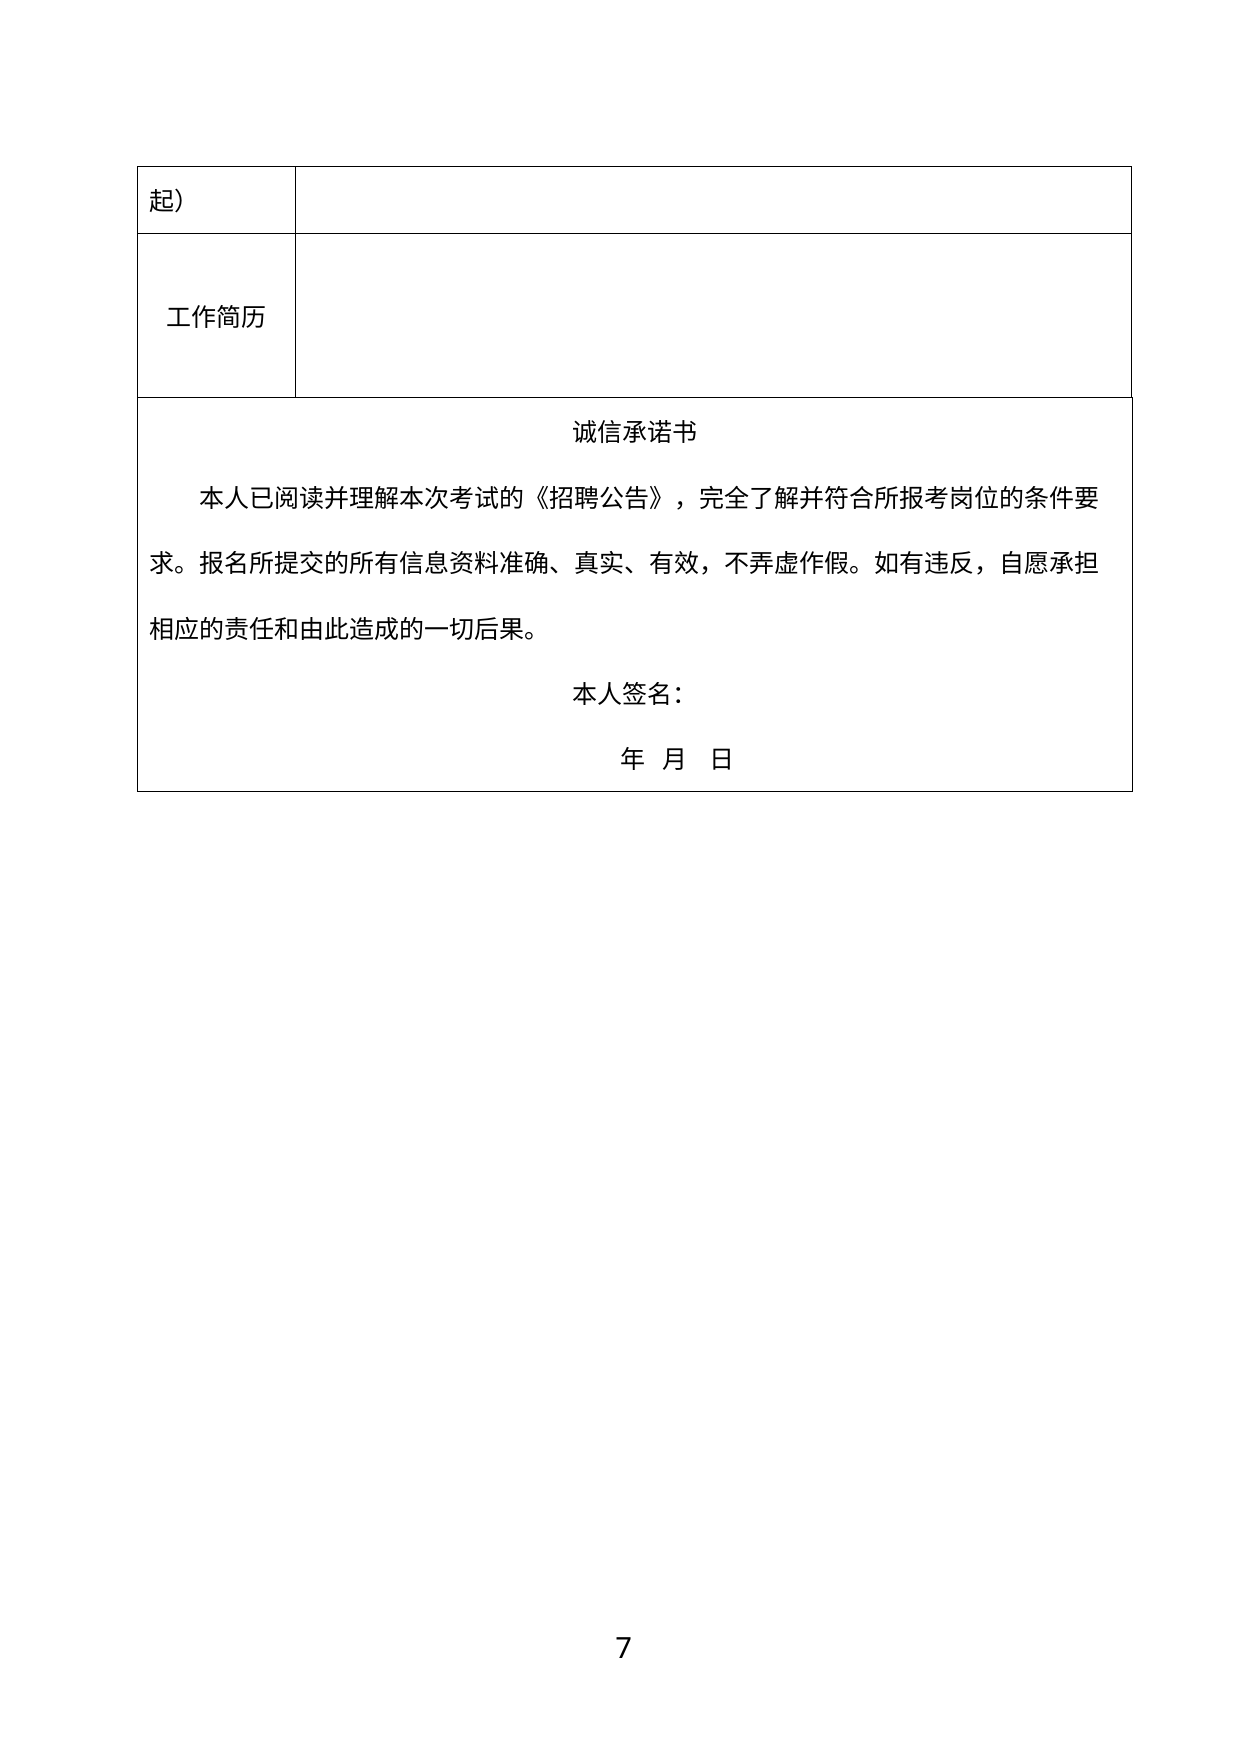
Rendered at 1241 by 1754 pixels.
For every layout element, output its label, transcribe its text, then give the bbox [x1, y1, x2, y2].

table_cell 学习简历 （从高中填起） [138, 167, 295, 233]
table_cell [296, 234, 1131, 397]
table_cell 工作简历 [138, 234, 295, 397]
table_cell [296, 167, 1131, 233]
table_cell 诚信承诺书 本人已阅读并理解本次考试的《招聘公告》，完全了解并符合所报考岗位的条件要求。报名所提交的所有信息资料准确、真实、有效，不弄虚作假。如有违反，自愿承担相应的责任和由此造成的一切后果。 本人签名： 年 月 日 [138, 398, 1132, 791]
